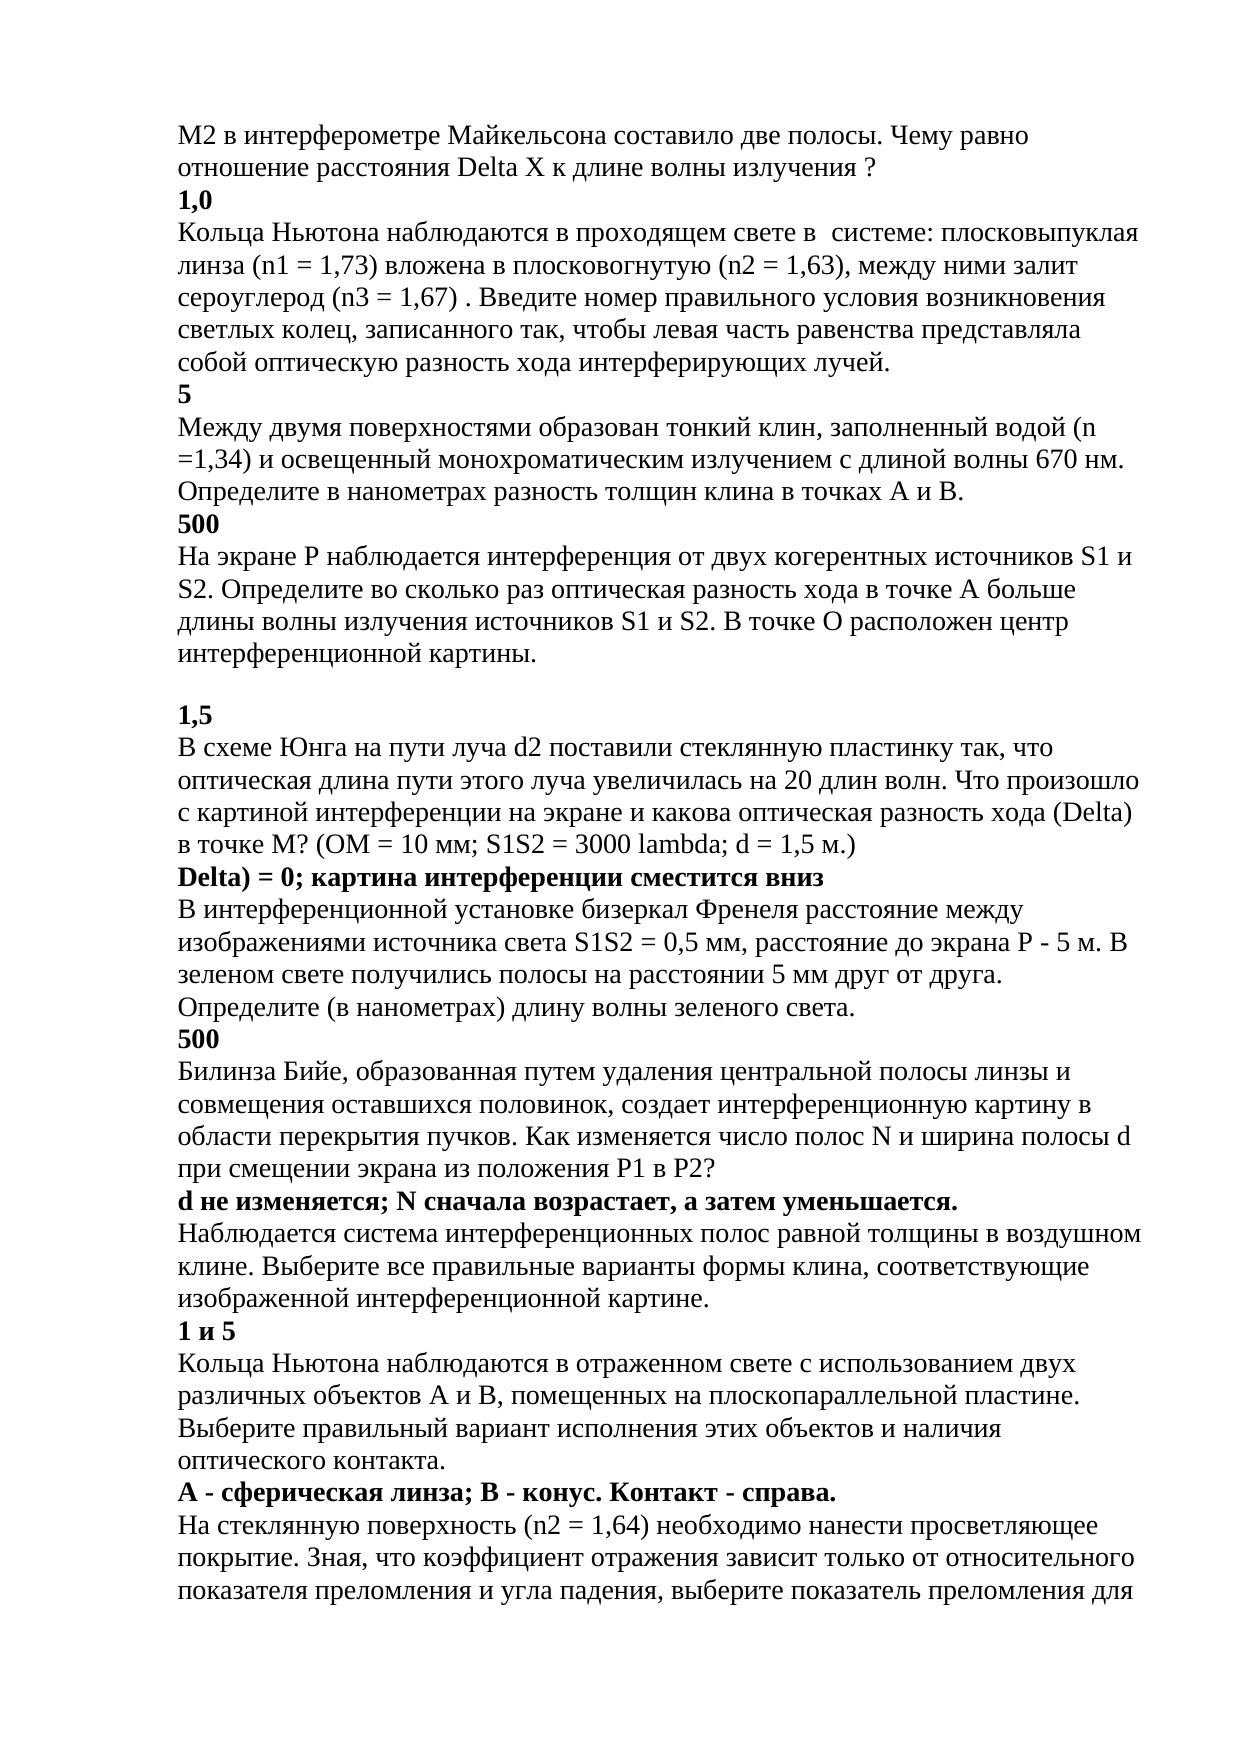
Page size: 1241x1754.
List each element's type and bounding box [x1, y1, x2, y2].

text [177, 118, 1152, 669]
text [177, 698, 1152, 1605]
